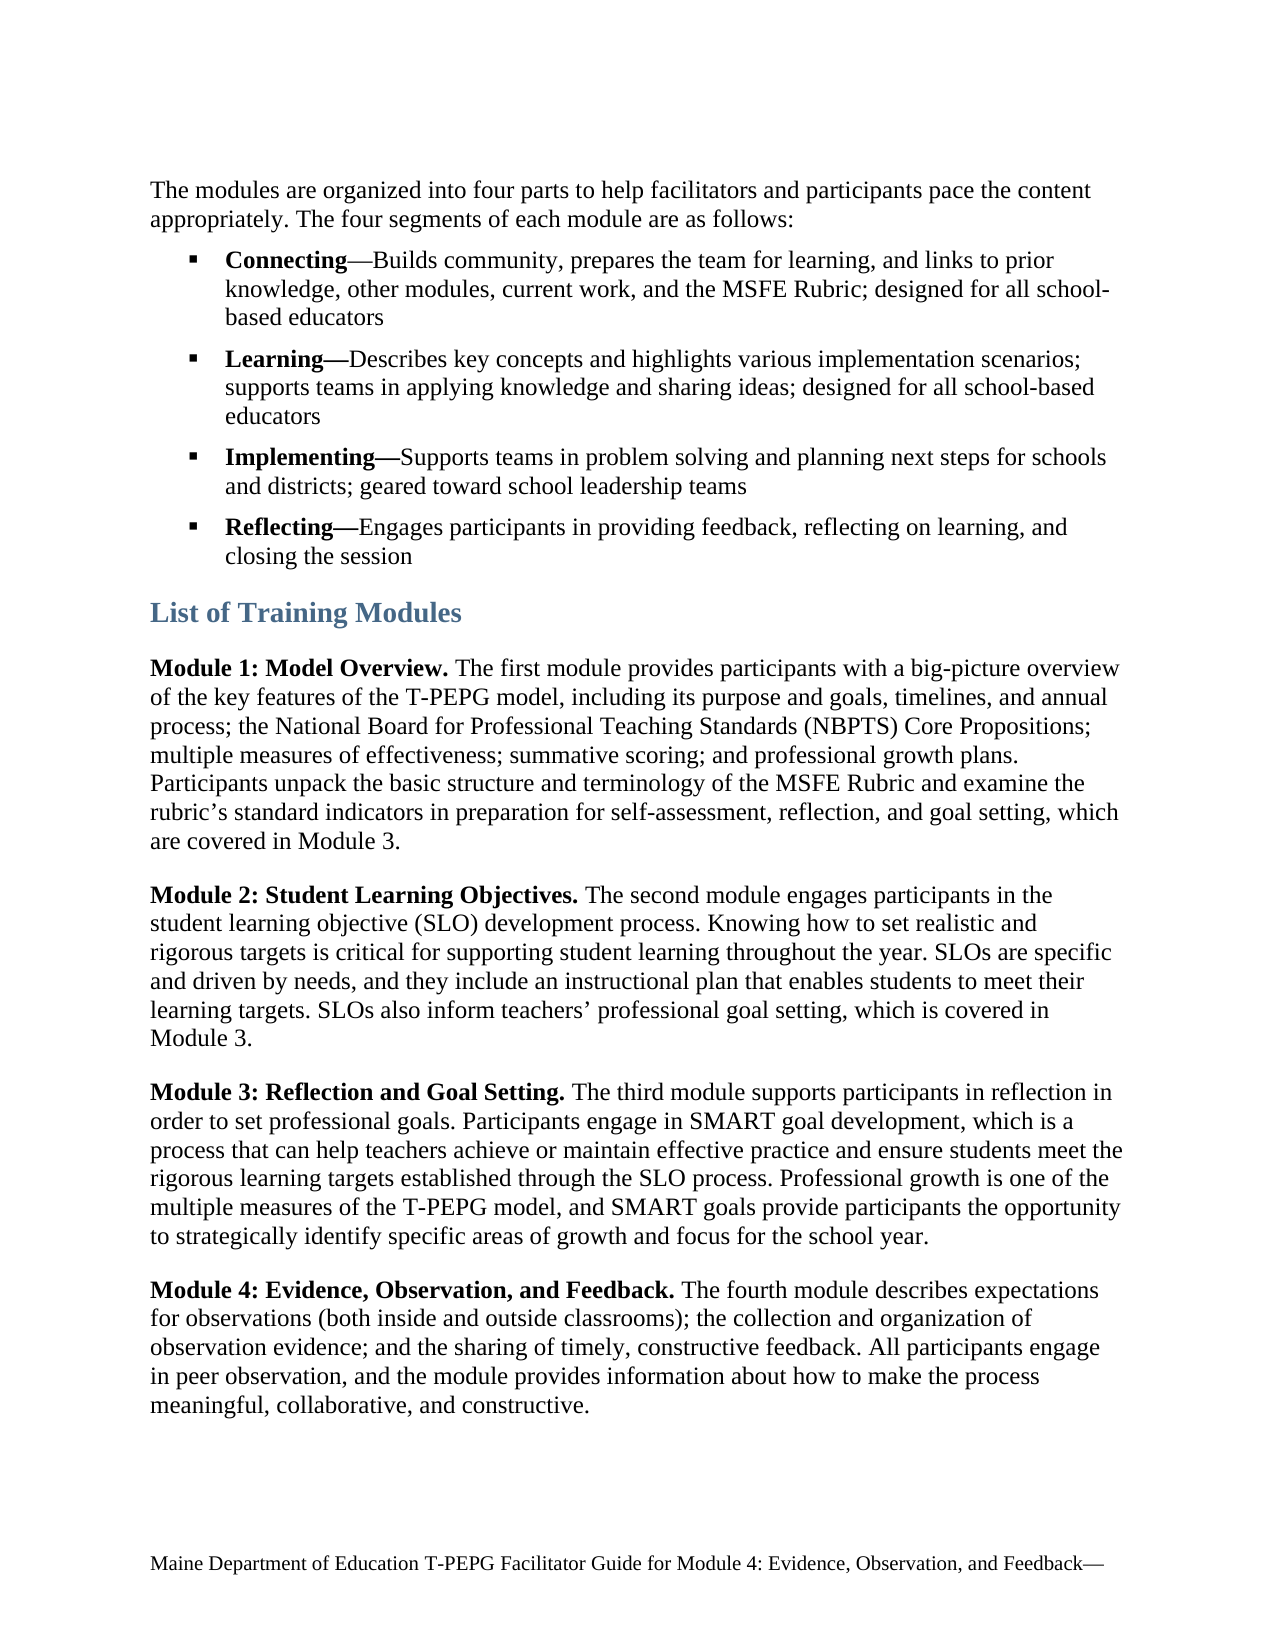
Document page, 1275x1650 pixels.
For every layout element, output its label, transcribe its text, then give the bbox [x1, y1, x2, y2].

text Module 1: Model Overview. The first module provides participants with a big-picture overview of the key features of the T-PEPG model, including its purpose and goals, timelines, and annual process; the National Board for Professional Teaching Standards (NBPTS) Core Propositions; multiple measures of effectiveness; summative scoring; and professional growth plans. Participants unpack the basic structure and terminology of the MSFE Rubric and examine the rubric’s standard indicators in preparation for self-assessment, reflection, and goal setting, which are covered in Module 3. [150, 653, 1125, 855]
text Implementing—Supports teams in problem solving and planning next steps for schools and districts; geared toward school leadership teams [187, 442, 1125, 500]
text Learning—Describes key concepts and highlights various implementation scenarios; supports teams in applying knowledge and sharing ideas; designed for all school-based educators [187, 344, 1125, 430]
text Module 4: Evidence, Observation, and Feedback. The fourth module describes expectations for observations (both inside and outside classrooms); the collection and organization of observation evidence; and the sharing of timely, constructive feedback. All participants engage in peer observation, and the module provides information about how to make the process meaningful, collaborative, and constructive. [150, 1275, 1125, 1418]
text The modules are organized into four parts to help facilitators and participants pace the content appropriately. The four segments of each module are as follows: [150, 175, 1125, 232]
subtitle List of Training Modules [150, 595, 1125, 628]
text Module 3: Reflection and Goal Setting. The third module supports participants in reflection in order to set professional goals. Participants engage in SMART goal development, which is a process that can help teachers achieve or maintain effective practice and ensure students meet the rigorous learning targets established through the SLO process. Professional growth is one of the multiple measures of the T-PEPG model, and SMART goals provide participants the opportunity to strategically identify specific areas of growth and focus for the school year. [150, 1077, 1125, 1250]
text Reflecting—Engages participants in providing feedback, reflecting on learning, and closing the session [187, 512, 1125, 570]
text Connecting—Builds community, prepares the team for learning, and links to prior knowledge, other modules, current work, and the MSFE Rubric; designed for all school-based educators [187, 245, 1125, 331]
text Module 2: Student Learning Objectives. The second module engages participants in the student learning objective (SLO) development process. Knowing how to set realistic and rigorous targets is critical for supporting student learning throughout the year. SLOs are specific and driven by needs, and they include an instructional plan that enables students to meet their learning targets. SLOs also inform teachers’ professional goal setting, which is covered in Module 3. [150, 880, 1125, 1052]
